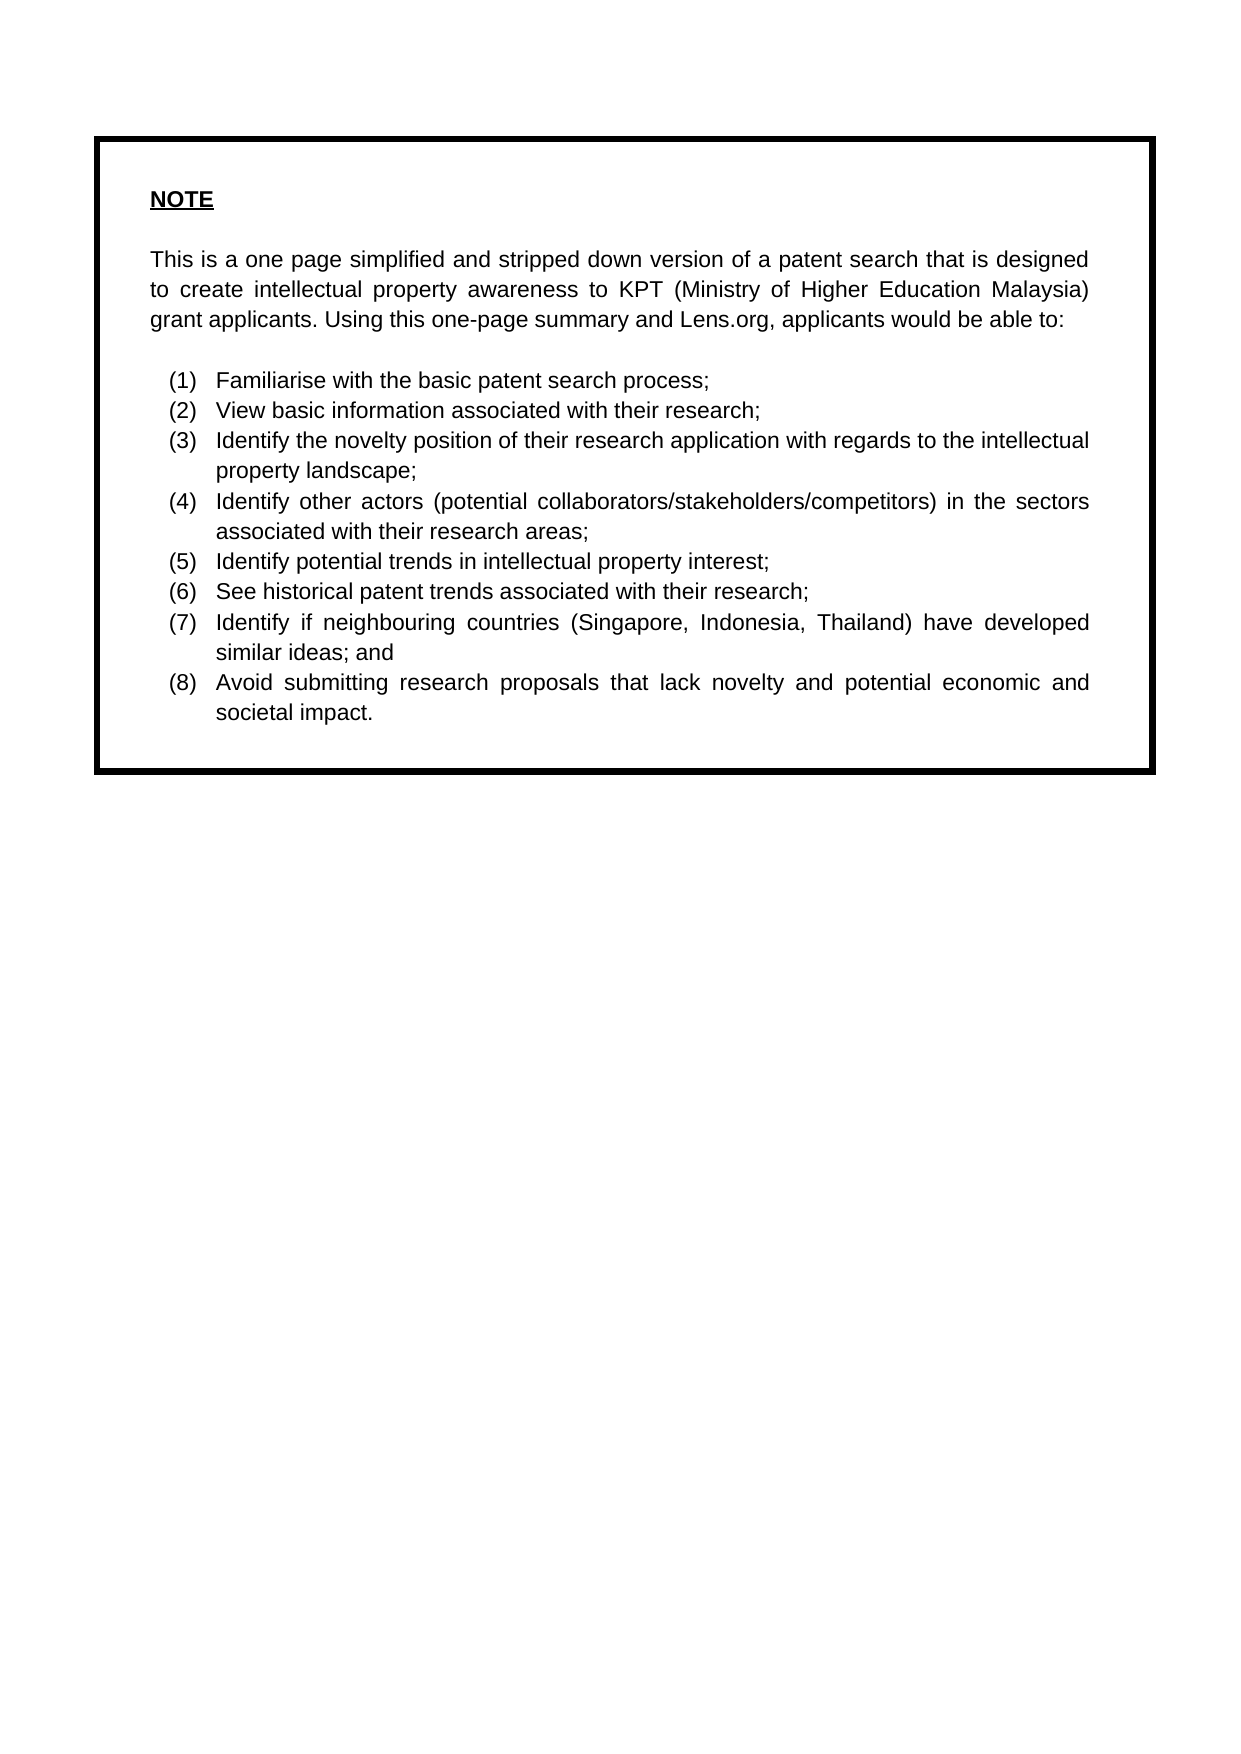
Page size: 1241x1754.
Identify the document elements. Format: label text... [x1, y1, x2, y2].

list Identify potential trends in intellectual property interest; [169, 548, 1090, 574]
list See historical patent trends associated with their research; [169, 578, 1090, 604]
list Identify the novelty position of their research application with regards to the intellectual property landscape; [169, 427, 1090, 484]
text NOTE [150, 186, 1090, 212]
list Avoid submitting research proposals that lack novelty and potential economic and societal impact. [169, 669, 1090, 725]
text This is a one page simplified and stripped down version of a patent search that is designed to create intellectual property awareness to KPT (Ministry of Higher Education Malaysia) grant applicants. Using this one-page summary and Lens.org, applicants would be able to: [150, 246, 1090, 333]
list Familiarise with the basic patent search process; [169, 367, 1090, 393]
list Identify if neighbouring countries (Singapore, Indonesia, Thailand) have developed similar ideas; and [169, 608, 1090, 665]
list View basic information associated with their research; [169, 397, 1090, 423]
list Identify other actors (potential collaborators/stakeholders/competitors) in the sectors associated with their research areas; [169, 488, 1090, 544]
